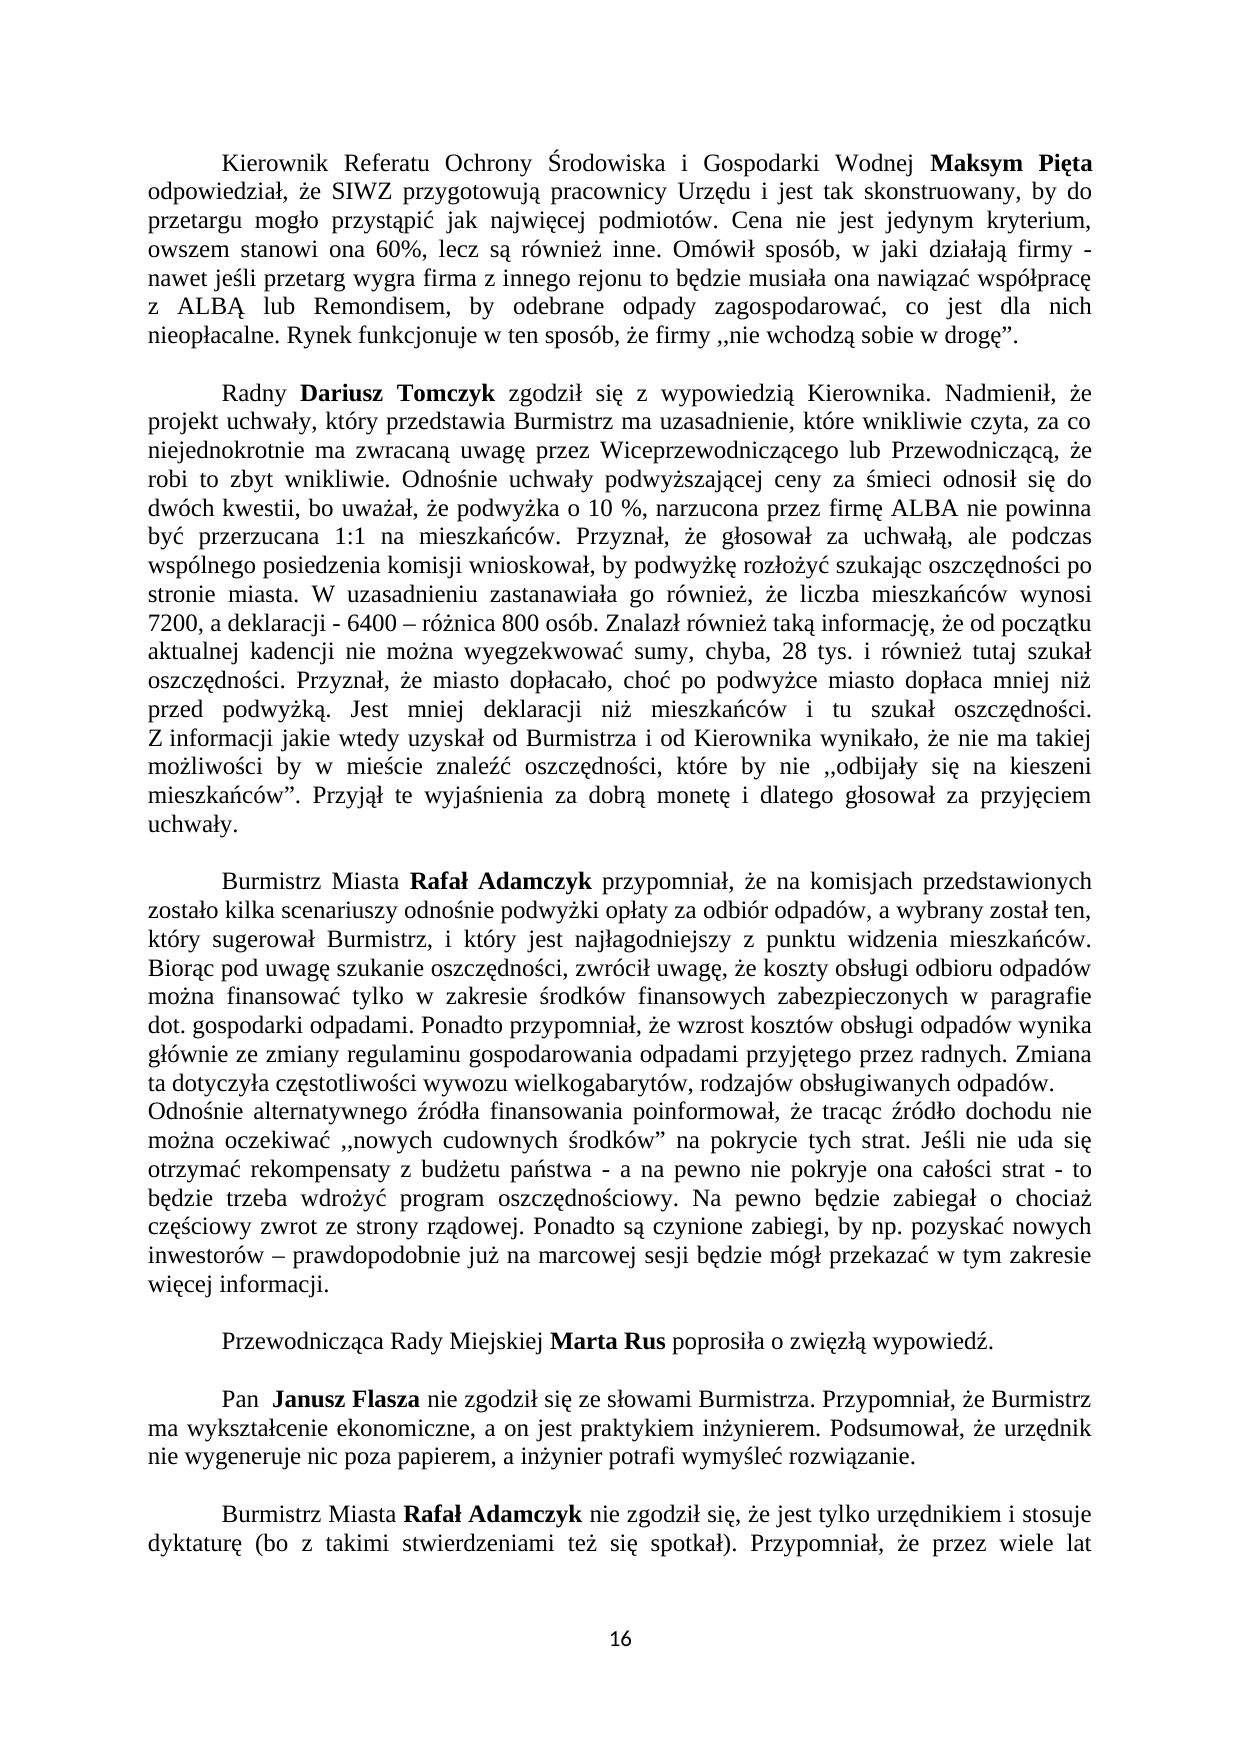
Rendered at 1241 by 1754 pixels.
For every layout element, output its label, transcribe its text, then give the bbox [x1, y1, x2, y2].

text Burmistrz Miasta Rafał Adamczyk przypomniał, że na komisjach przedstawionych zostało kilka scenariuszy odnośnie podwyżki opłaty za odbiór odpadów, a wybrany został ten, który sugerował Burmistrz, i który jest najłagodniejszy z punktu widzenia mieszkańców. Biorąc pod uwagę szukanie oszczędności, zwrócił uwagę, że koszty obsługi odbioru odpadów można finansować tylko w zakresie środków finansowych zabezpieczonych w paragrafie dot. gospodarki odpadami. Ponadto przypomniał, że wzrost kosztów obsługi odpadów wynika głównie ze zmiany regulaminu gospodarowania odpadami przyjętego przez radnych. Zmiana ta dotyczyła częstotliwości wywozu wielkogabarytów, rodzajów obsługiwanych odpadów. [148, 866, 1093, 1096]
text Odnośnie alternatywnego źródła finansowania poinformował, że tracąc źródło dochodu nie można oczekiwać ,,nowych cudownych środków” na pokrycie tych strat. Jeśli nie uda się otrzymać rekompensaty z budżetu państwa - a na pewno nie pokryje ona całości strat - to będzie trzeba wdrożyć program oszczędnościowy. Na pewno będzie zabiegał o chociaż częściowy zwrot ze strony rządowej. Ponadto są czynione zabiegi, by np. pozyskać nowych inwestorów – prawdopodobnie już na marcowej sesji będzie mógł przekazać w tym zakresie więcej informacji. [148, 1096, 1093, 1298]
text Kierownik Referatu Ochrony Środowiska i Gospodarki Wodnej Maksym Pięta odpowiedział, że SIWZ przygotowują pracownicy Urzędu i jest tak skonstruowany, by do przetargu mogło przystąpić jak najwięcej podmiotów. Cena nie jest jedynym kryterium, owszem stanowi ona 60%, lecz są również inne. Omówił sposób, w jaki działają firmy - nawet jeśli przetarg wygra firma z innego rejonu to będzie musiała ona nawiązać współpracę z ALBĄ lub Remondisem, by odebrane odpady zagospodarować, co jest dla nich nieopłacalne. Rynek funkcjonuje w ten sposób, że firmy ,,nie wchodzą sobie w drogę”. [148, 148, 1093, 349]
text Pan Janusz Flasza nie zgodził się ze słowami Burmistrza. Przypomniał, że Burmistrz ma wykształcenie ekonomiczne, a on jest praktykiem inżynierem. Podsumował, że urzędnik nie wygeneruje nic poza papierem, a inżynier potrafi wymyśleć rozwiązanie. [148, 1384, 1093, 1470]
text Radny Dariusz Tomczyk zgodził się z wypowiedzią Kierownika. Nadmienił, że projekt uchwały, który przedstawia Burmistrz ma uzasadnienie, które wnikliwie czyta, za co niejednokrotnie ma zwracaną uwagę przez Wiceprzewodniczącego lub Przewodniczącą, że robi to zbyt wnikliwie. Odnośnie uchwały podwyższającej ceny za śmieci odnosił się do dwóch kwestii, bo uważał, że podwyżka o 10 %, narzucona przez firmę ALBA nie powinna być przerzucana 1:1 na mieszkańców. Przyznał, że głosował za uchwałą, ale podczas wspólnego posiedzenia komisji wnioskował, by podwyżkę rozłożyć szukając oszczędności po stronie miasta. W uzasadnieniu zastanawiała go również, że liczba mieszkańców wynosi 7200, a deklaracji - 6400 – różnica 800 osób. Znalazł również taką informację, że od początku aktualnej kadencji nie można wyegzekwować sumy, chyba, 28 tys. i również tutaj szukał oszczędności. Przyznał, że miasto dopłacało, choć po podwyżce miasto dopłaca mniej niż przed podwyżką. Jest mniej deklaracji niż mieszkańców i tu szukał oszczędności. Z informacji jakie wtedy uzyskał od Burmistrza i od Kierownika wynikało, że nie ma takiej możliwości by w mieście znaleźć oszczędności, które by nie ,,odbijały się na kieszeni mieszkańców”. Przyjął te wyjaśnienia za dobrą monetę i dlatego głosował za przyjęciem uchwały. [148, 378, 1093, 838]
text Przewodnicząca Rady Miejskiej Marta Rus poprosiła o zwięzłą wypowiedź. [148, 1326, 1093, 1355]
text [148, 1499, 1093, 1556]
